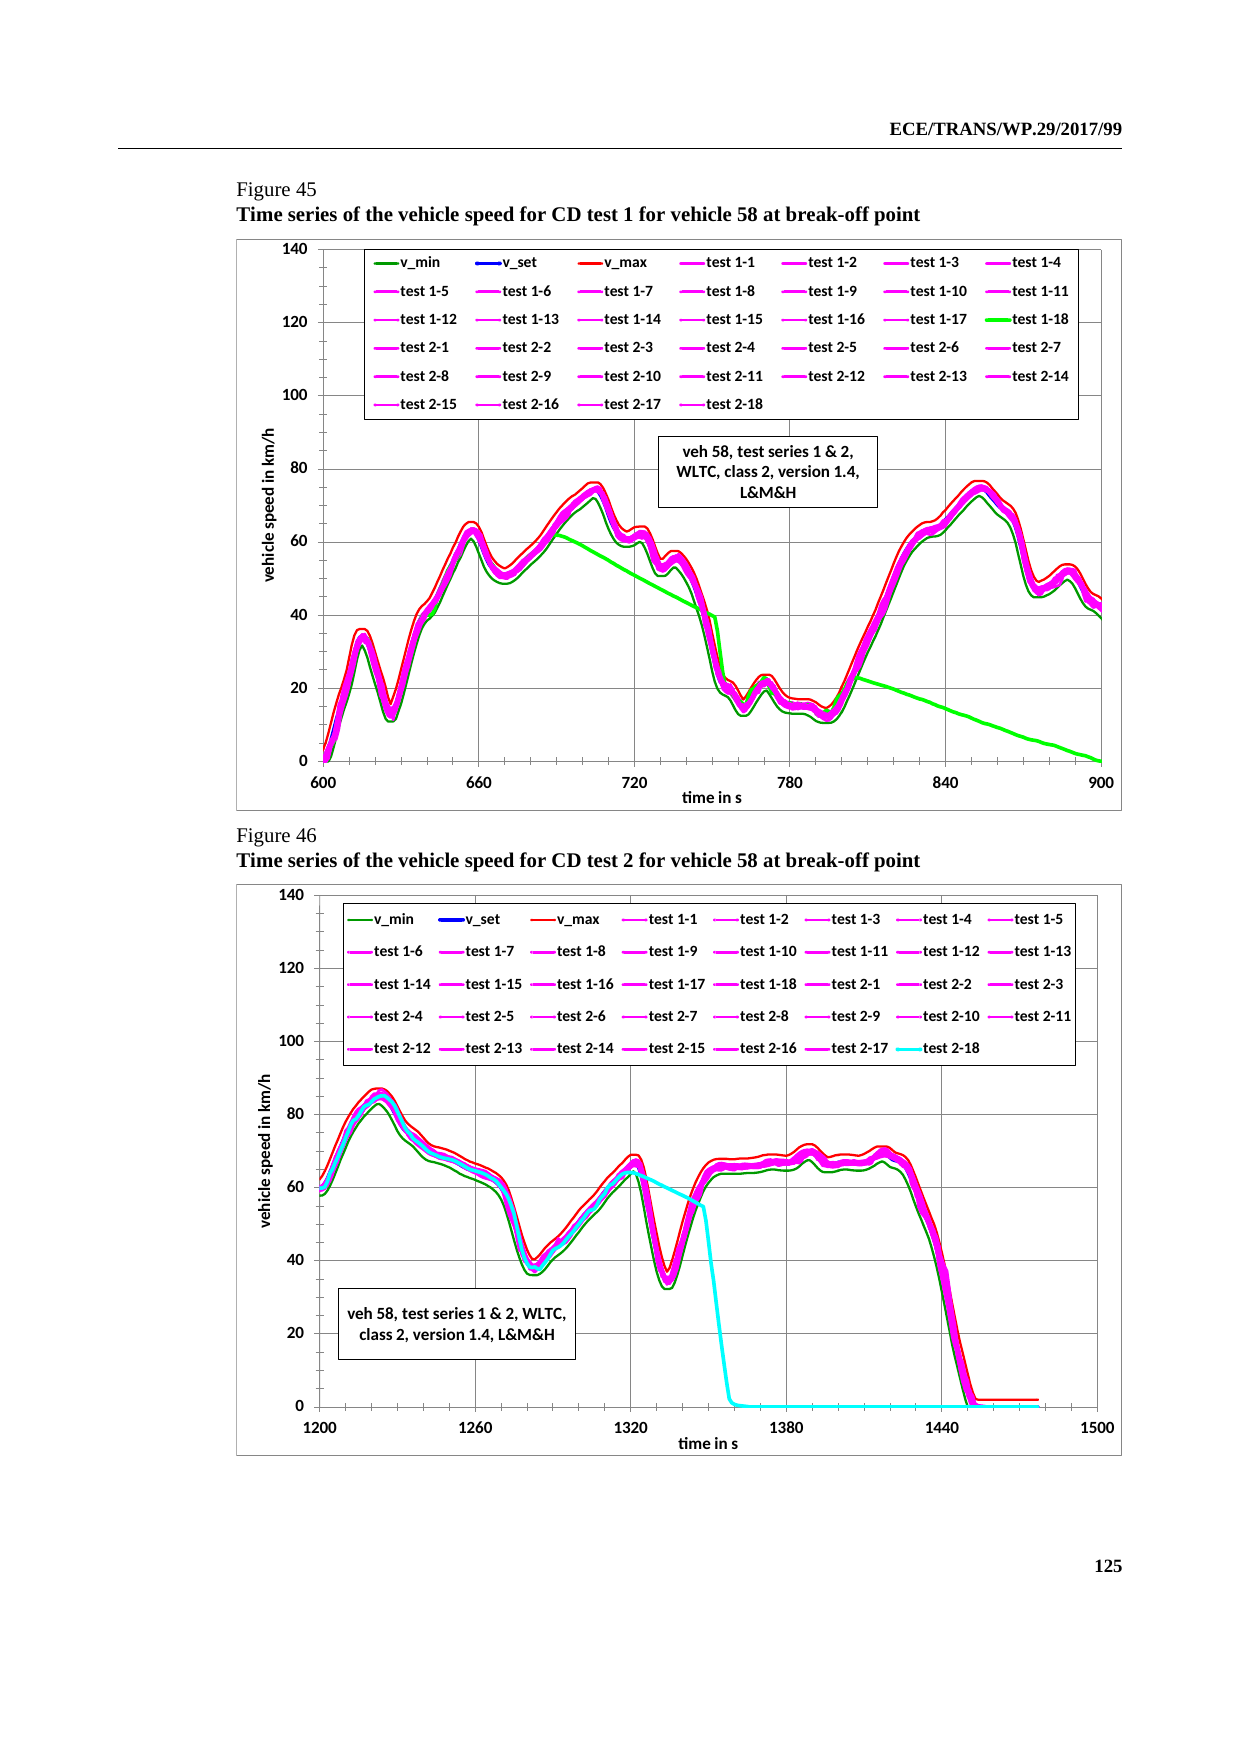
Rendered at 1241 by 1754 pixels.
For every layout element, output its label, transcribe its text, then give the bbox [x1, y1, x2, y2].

text Figure 46 [236, 823, 1122, 847]
text Time series of the vehicle speed for CD test 2 for vehicle 58 at break-off point [236, 847, 1004, 872]
text Time series of the vehicle speed for CD test 1 for vehicle 58 at break-off point [236, 201, 1004, 226]
text Figure 45 [236, 177, 1122, 201]
